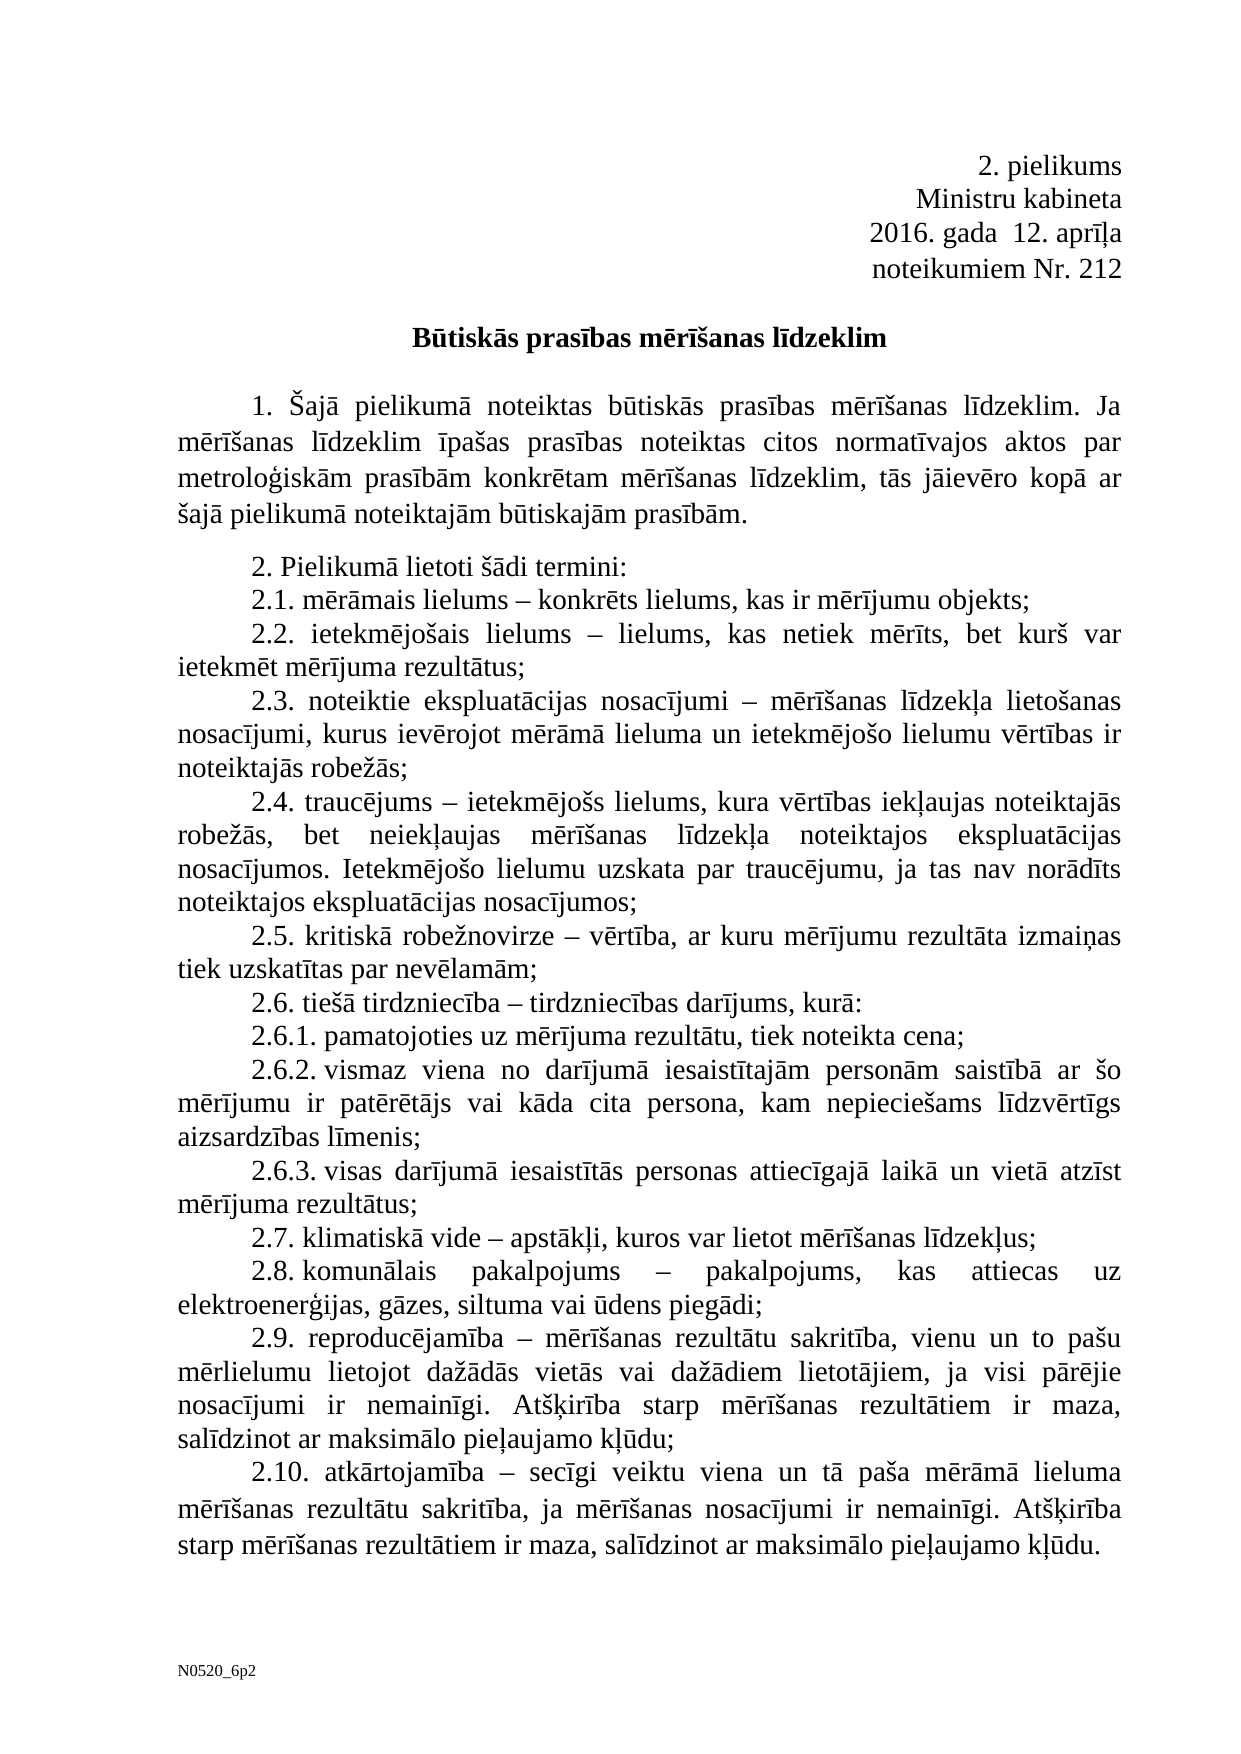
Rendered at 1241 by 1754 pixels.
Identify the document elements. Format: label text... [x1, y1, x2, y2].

text 2.4. traucējums – ietekmējošs lielums, kura vērtības iekļaujas noteiktajās robežās, bet neiekļaujas mērīšanas līdzekļa noteiktajos ekspluatācijas nosacījumos. Ietekmējošo lielumu uzskata par traucējumu, ja tas nav norādīts noteiktajos ekspluatācijas nosacījumos; [177, 784, 1122, 918]
text 1. Šajā pielikumā noteiktas būtiskās prasības mērīšanas līdzeklim. Ja mērīšanas līdzeklim īpašas prasības noteiktas citos normatīvajos aktos par metroloģiskām prasībām konkrētam mērīšanas līdzeklim, tās jāievēro kopā ar šajā pielikumā noteiktajām būtiskajām prasībām. [177, 388, 1122, 530]
text Būtiskās prasības mērīšanas līdzeklim [177, 321, 1122, 354]
text noteikumiem Nr. 212 [177, 251, 1122, 284]
text 2.6. tiešā tirdzniecība – tirdzniecības darījums, kurā: [177, 985, 1122, 1018]
text 2016. gada 12. aprīļa [177, 215, 1122, 248]
text 2.6.3. visas darījumā iesaistītās personas attiecīgajā laikā un vietā atzīst mērījuma rezultātus; [177, 1153, 1122, 1220]
text 2. Pielikumā lietoti šādi termini: [177, 549, 1122, 582]
text 2.7. klimatiskā vide – apstākļi, kuros var lietot mērīšanas līdzekļus; [177, 1220, 1122, 1253]
list 2. pielikums [252, 148, 1122, 181]
text 2.8. komunālais pakalpojums – pakalpojums, kas attiecas uz elektroenerģijas, gāzes, siltuma vai ūdens piegādi; [177, 1253, 1122, 1320]
text 2.9. reproducējamība – mērīšanas rezultātu sakritība, vienu un to pašu mērlielumu lietojot dažādās vietās vai dažādiem lietotājiem, ja visi pārējie nosacījumi ir nemainīgi. Atšķirība starp mērīšanas rezultātiem ir maza, salīdzinot ar maksimālo pieļaujamo kļūdu; [177, 1320, 1122, 1454]
text 2.5. kritiskā robežnovirze – vērtība, ar kuru mērījumu rezultāta izmaiņas tiek uzskatītas par nevēlamām; [177, 918, 1122, 985]
text 2.1. mērāmais lielums – konkrēts lielums, kas ir mērījumu objekts; [177, 582, 1122, 616]
text 2.6.2. vismaz viena no darījumā iesaistītajām personām saistībā ar šo mērījumu ir patērētājs vai kāda cita persona, kam nepieciešams līdzvērtīgs aizsardzības līmenis; [177, 1052, 1122, 1153]
text 2.3. noteiktie ekspluatācijas nosacījumi – mērīšanas līdzekļa lietošanas nosacījumi, kurus ievērojot mērāmā lieluma un ietekmējošo lielumu vērtības ir noteiktajās robežās; [177, 683, 1122, 784]
text 2.6.1. pamatojoties uz mērījuma rezultātu, tiek noteikta cena; [177, 1018, 1122, 1052]
text Ministru kabineta [177, 181, 1122, 215]
text 2.2. ietekmējošais lielums – lielums, kas netiek mērīts, bet kurš var ietekmēt mērījuma rezultātus; [177, 616, 1122, 683]
text 2.10. atkārtojamība – secīgi veiktu viena un tā paša mērāmā lieluma mērīšanas rezultātu sakritība, ja mērīšanas nosacījumi ir nemainīgi. Atšķirība starp mērīšanas rezultātiem ir maza, salīdzinot ar maksimālo pieļaujamo kļūdu. [177, 1454, 1122, 1560]
